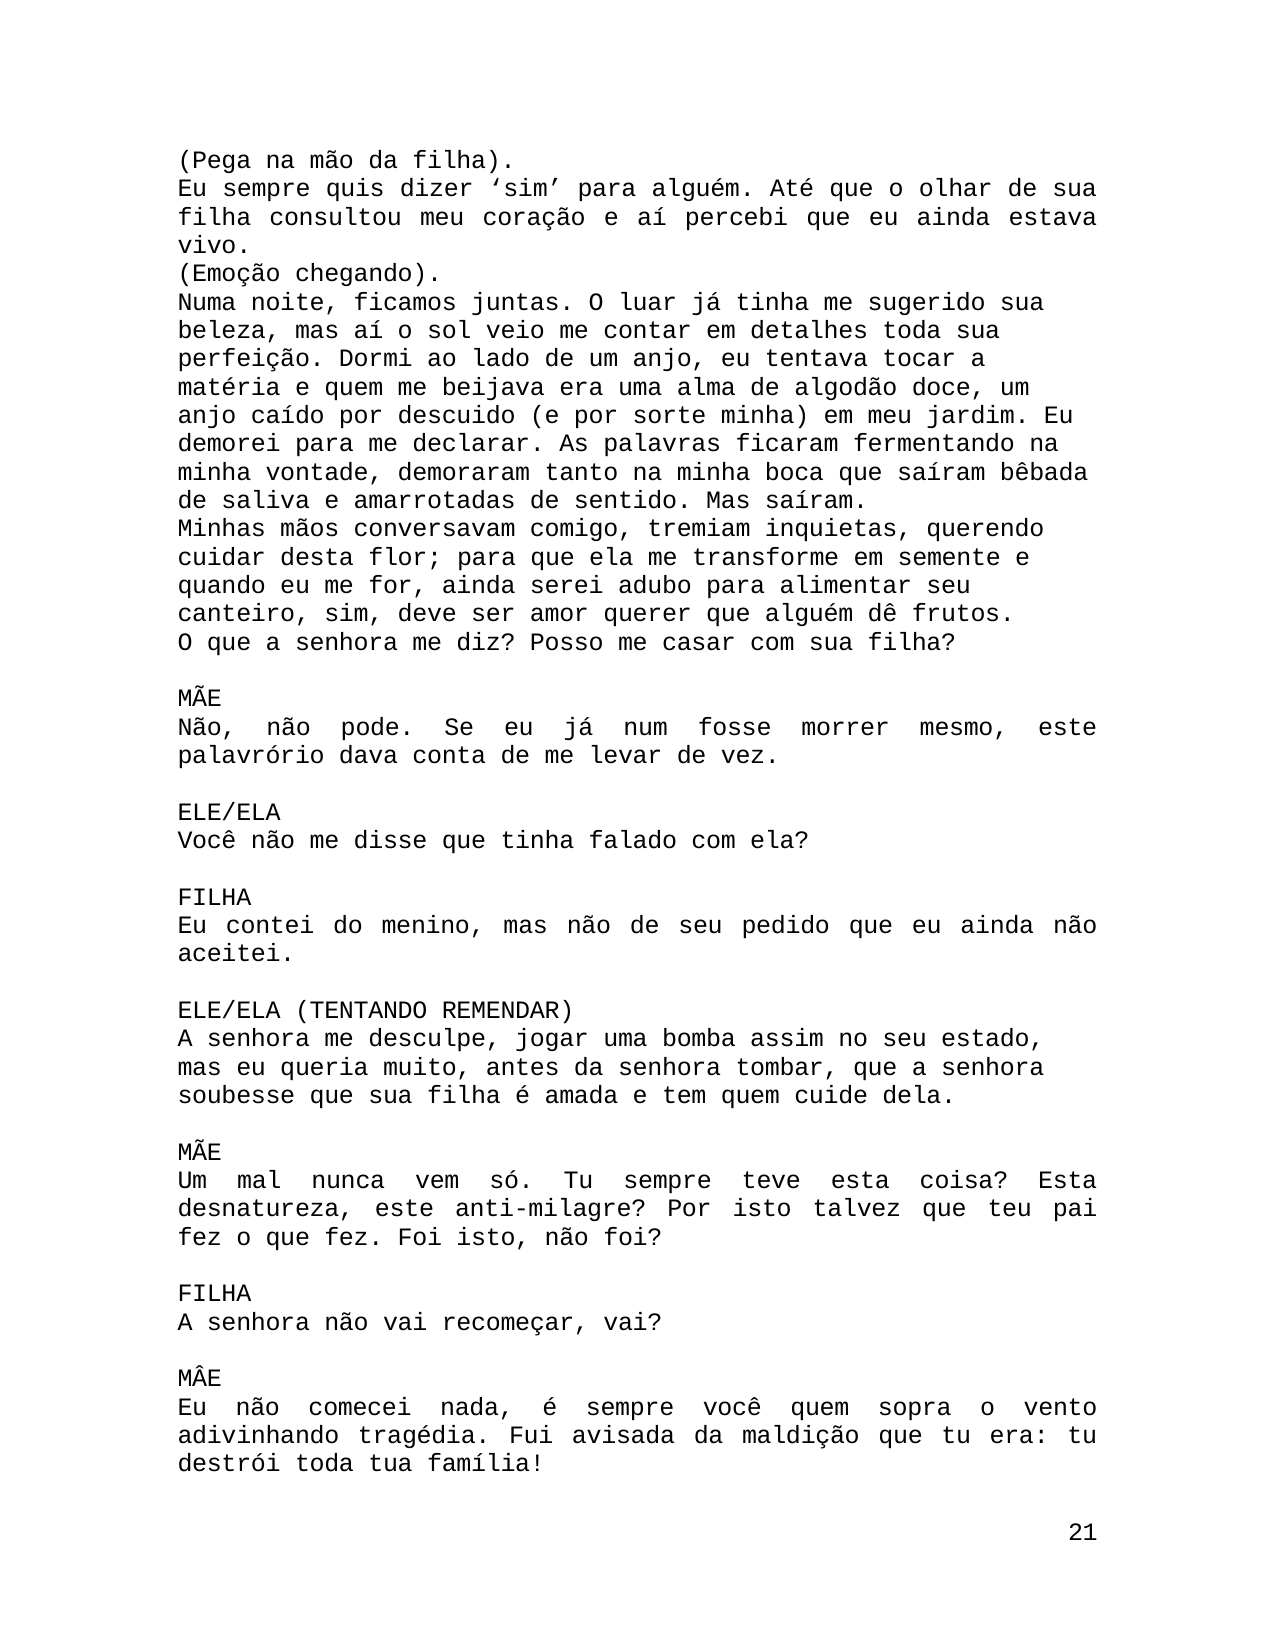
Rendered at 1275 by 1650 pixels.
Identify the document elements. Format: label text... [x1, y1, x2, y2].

text ELE/ELA (TENTANDO REMENDAR) A senhora me desculpe, jogar uma bomba assim no seu estado, mas eu queria muito, antes da senhora tombar, que a senhora soubesse que sua filha é amada e tem quem cuide dela. [177, 998, 1098, 1111]
text Minhas mãos conversavam comigo, tremiam inquietas, querendo cuidar desta flor; para que ela me transforme em semente e quando eu me for, ainda serei adubo para alimentar seu canteiro, sim, deve ser amor querer que alguém dê frutos. [177, 516, 1098, 629]
text (Pega na mão da filha). [177, 148, 1098, 176]
text FILHA A senhora não vai recomeçar, vai? [177, 1281, 1098, 1338]
text Eu sempre quis dizer ‘sim’ para alguém. Até que o olhar de sua filha consultou meu coração e aí percebi que eu ainda estava vivo. [177, 176, 1098, 261]
text MÃE Não, não pode. Se eu já num fosse morrer mesmo, este palavrório dava conta de me levar de vez. [177, 686, 1098, 771]
text Um mal nunca vem só. Tu sempre teve esta coisa? Esta desnatureza, este anti-milagre? Por isto talvez que teu pai fez o que fez. Foi isto, não foi? [177, 1168, 1098, 1253]
text Eu contei do menino, mas não de seu pedido que eu ainda não aceitei. [177, 913, 1098, 969]
text O que a senhora me diz? Posso me casar com sua filha? [177, 629, 1098, 658]
text FILHA [177, 884, 1098, 913]
text MÂE Eu não comecei nada, é sempre você quem sopra o vento adivinhando tragédia. Fui avisada da maldição que tu era: tu destrói toda tua família! [177, 1366, 1098, 1479]
text ELE/ELA Você não me disse que tinha falado com ela? [177, 799, 1098, 856]
text MÃE [177, 1139, 1098, 1168]
text (Emoção chegando). [177, 261, 1098, 289]
text Numa noite, ficamos juntas. O luar já tinha me sugerido sua beleza, mas aí o sol veio me contar em detalhes toda sua perfeição. Dormi ao lado de um anjo, eu tentava tocar a matéria e quem me beijava era uma alma de algodão doce, um anjo caído por descuido (e por sorte minha) em meu jardim. Eu demorei para me declarar. As palavras ficaram fermentando na minha vontade, demoraram tanto na minha boca que saíram bêbada de saliva e amarrotadas de sentido. Mas saíram. [177, 289, 1098, 516]
